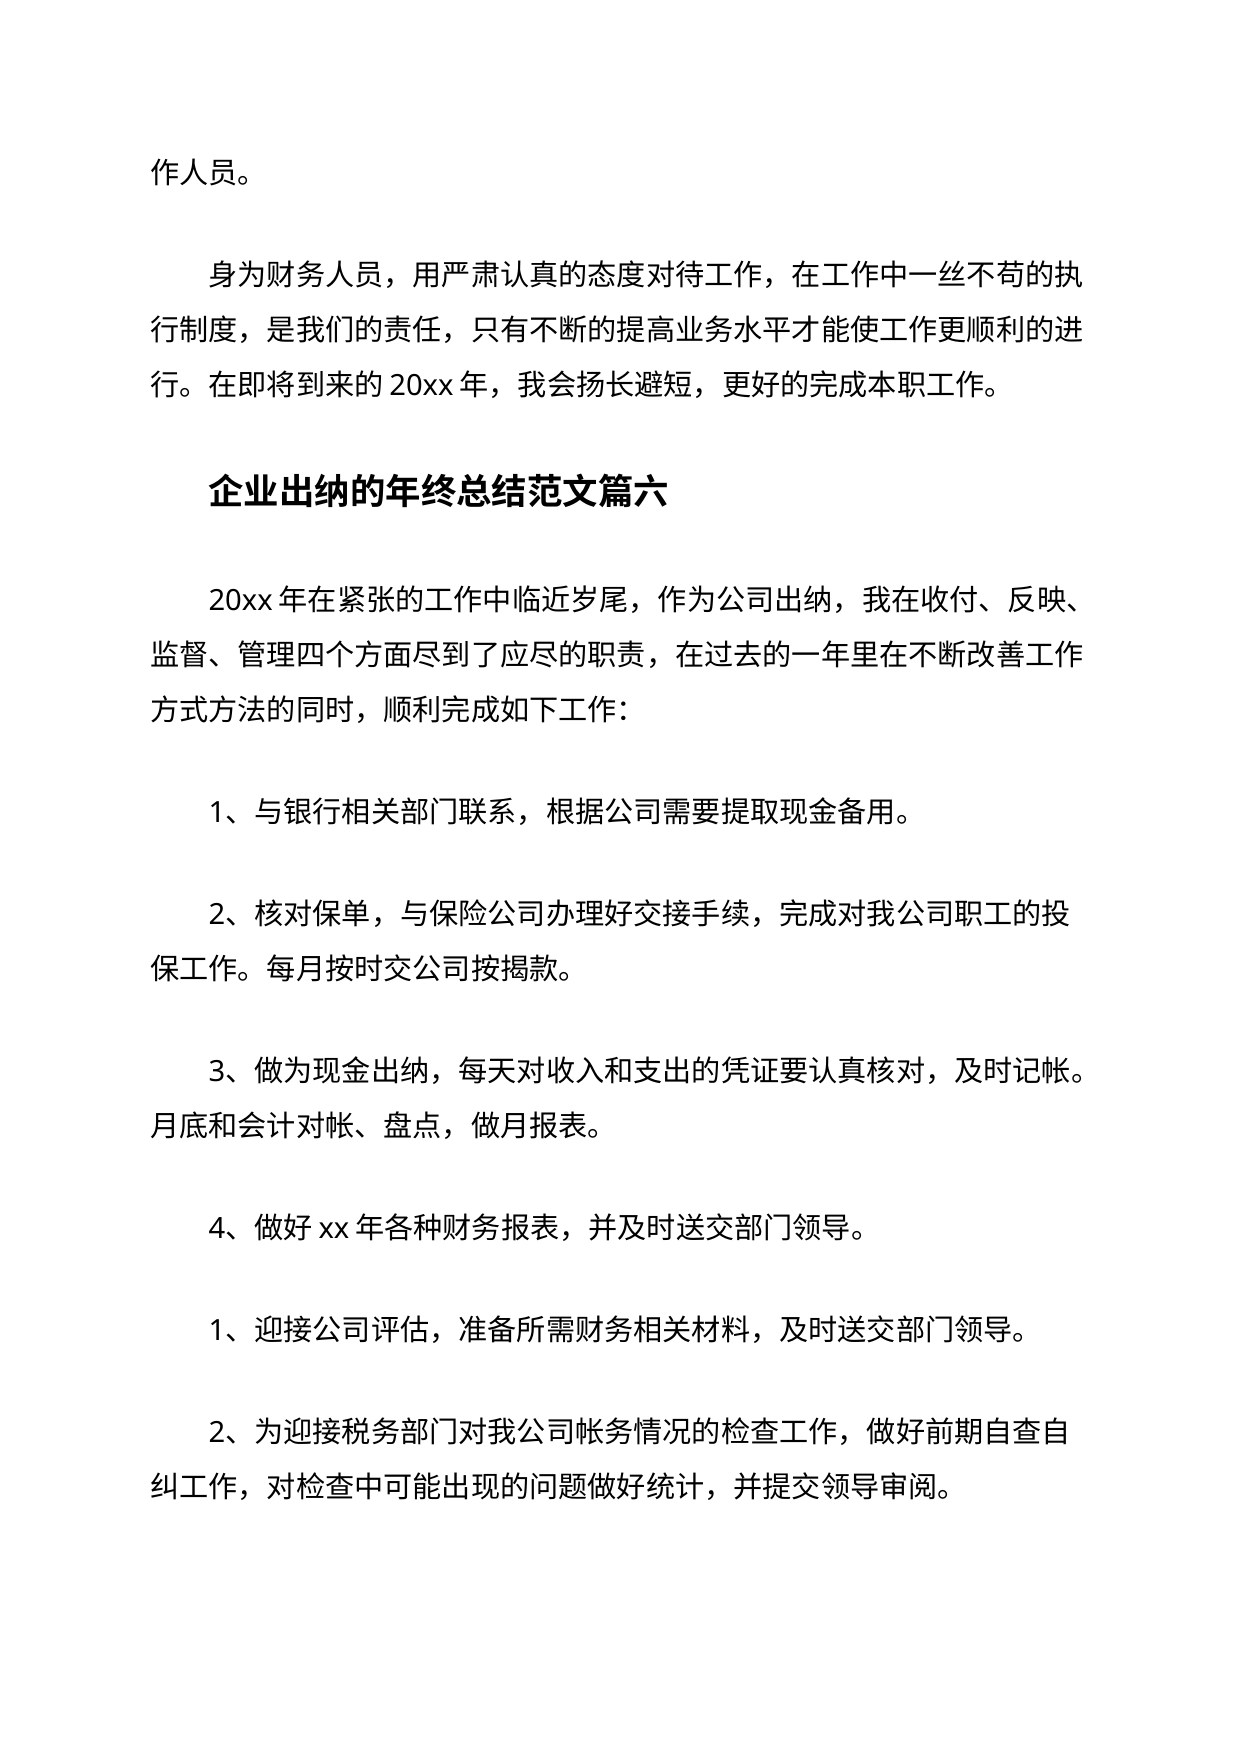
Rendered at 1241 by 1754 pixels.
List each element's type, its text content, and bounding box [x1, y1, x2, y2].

text 3、做为现金出纳，每天对收入和支出的凭证要认真核对，及时记帐。月底和会计对帐、盘点，做月报表。 [150, 1047, 1090, 1145]
text 身为财务人员，用严肃认真的态度对待工作，在工作中一丝不苟的执行制度，是我们的责任，只有不断的提高业务水平才能使工作更顺利的进行。在即将到来的20xx年，我会扬长避短，更好的完成本职工作。 [150, 252, 1090, 404]
text 2、为迎接税务部门对我公司帐务情况的检查工作，做好前期自查自纠工作，对检查中可能出现的问题做好统计，并提交领导审阅。 [150, 1408, 1090, 1505]
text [150, 150, 1090, 192]
text 20xx年在紧张的工作中临近岁尾，作为公司出纳，我在收付、反映、监督、管理四个方面尽到了应尽的职责，在过去的一年里在不断改善工作方式方法的同时，顺利完成如下工作： [150, 577, 1090, 729]
text 4、做好xx年各种财务报表，并及时送交部门领导。 [150, 1204, 1090, 1247]
text 1、迎接公司评估，准备所需财务相关材料，及时送交部门领导。 [150, 1306, 1090, 1348]
text 1、与银行相关部门联系，根据公司需要提取现金备用。 [150, 789, 1090, 831]
text 企业出纳的年终总结范文篇六 [150, 463, 1090, 515]
text 2、核对保单，与保险公司办理好交接手续，完成对我公司职工的投保工作。每月按时交公司按揭款。 [150, 891, 1090, 988]
